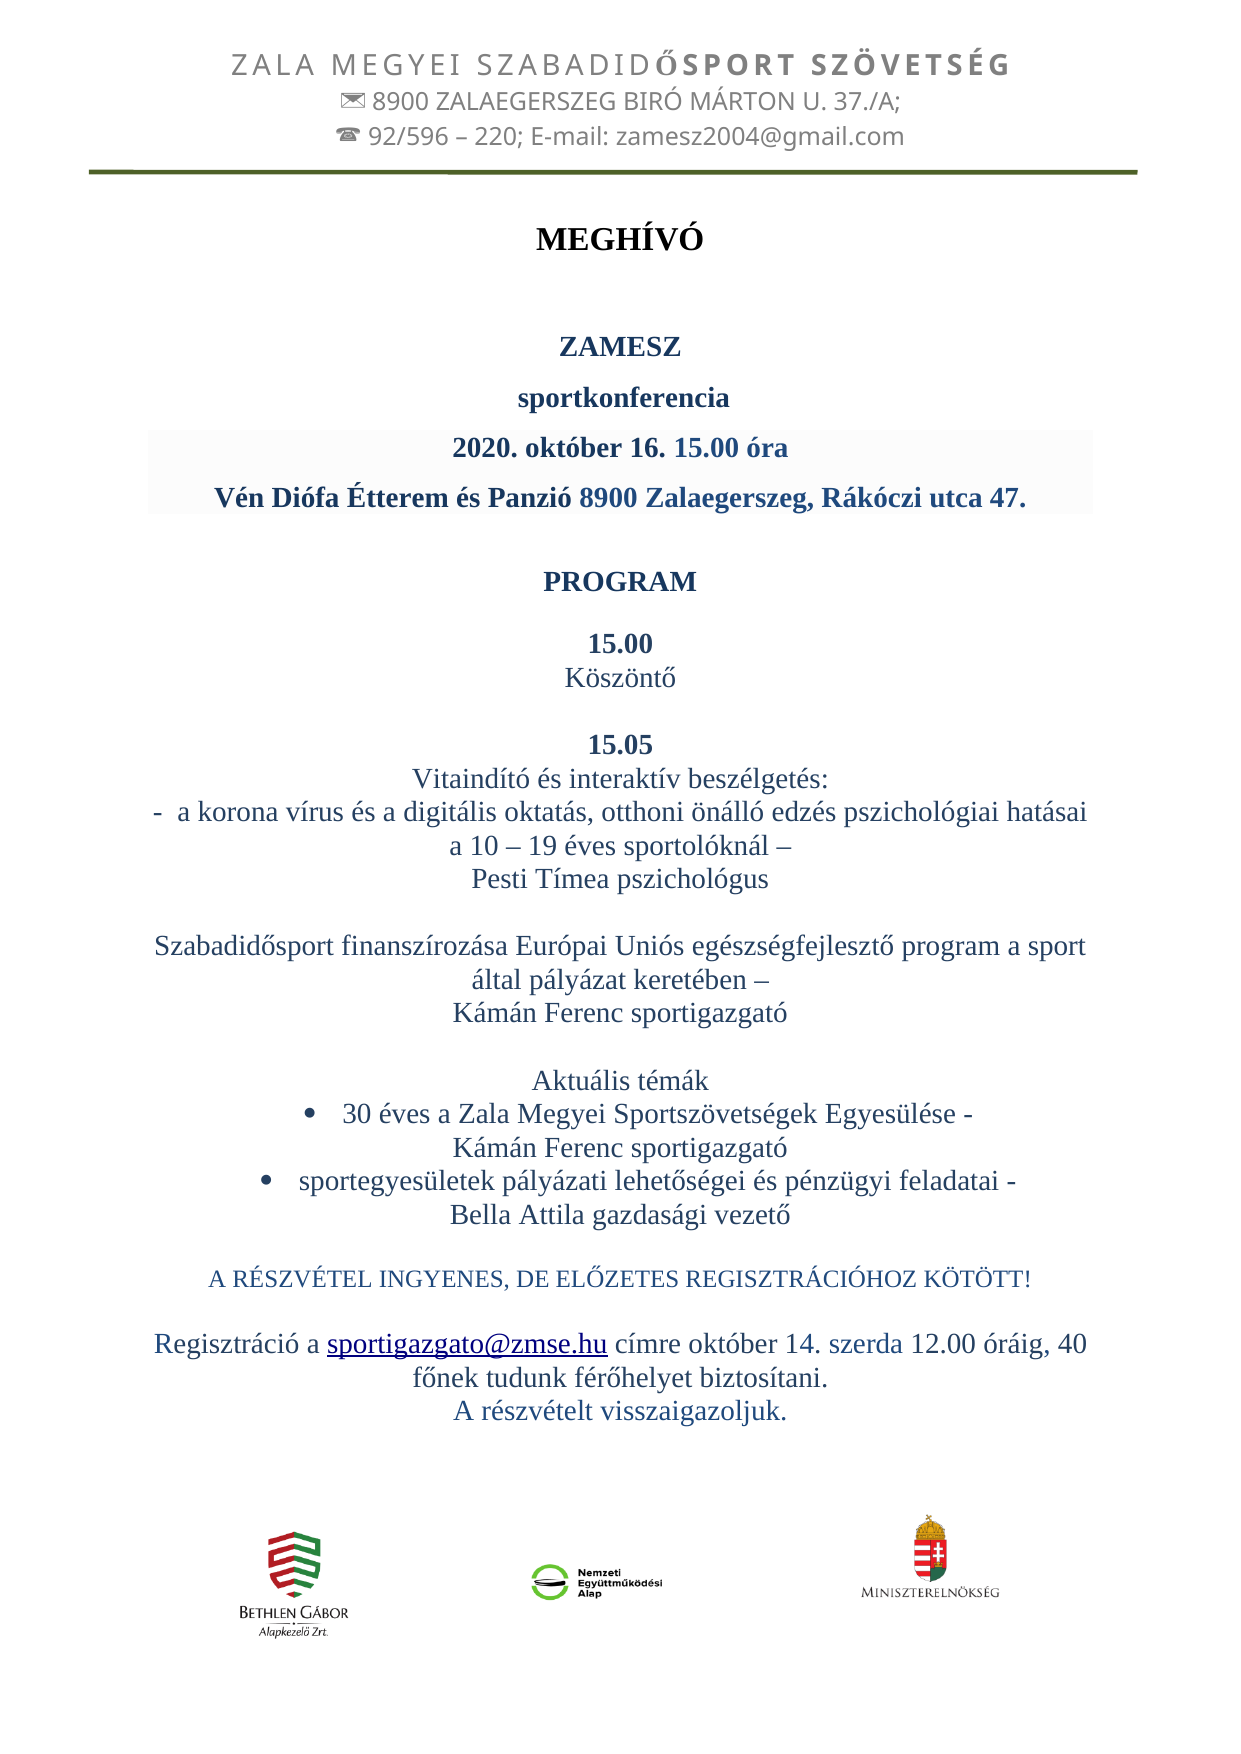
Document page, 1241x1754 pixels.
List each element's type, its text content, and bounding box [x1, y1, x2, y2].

text Szabadidősport finanszírozása Európai Uniós egészségfejlesztő program a sport által pályázat keretében – [148, 928, 1093, 996]
text Vén Diófa Étterem és Panzió 8900 Zalaegerszeg, Rákóczi utca 47. [148, 480, 1093, 514]
list 30 éves a Zala Megyei Sportszövetségek Egyesülése - [185, 1096, 1093, 1130]
text 92/596 – 220; E-mail: zamesz2004@gmail.com [148, 118, 1093, 152]
text A részvételt visszaigazoljuk. [148, 1393, 1093, 1427]
text 2020. október 16. 15.00 óra [148, 430, 1093, 464]
picture [858, 1460, 1003, 1666]
text ZALA MEGYEI SZABADIDŐSPORT SZÖVETSÉG [148, 44, 1093, 84]
text Vitaindító és interaktív beszélgetés: [148, 761, 1093, 794]
text - a korona vírus és a digitális oktatás, otthoni önálló edzés pszichológiai hatásai a 10 – 19 éves sportolóknál – [148, 794, 1093, 861]
text Kámán Ferenc sportigazgató [148, 1130, 1093, 1163]
text 15.05 [148, 727, 1093, 761]
text ZAMESZ [148, 329, 1093, 363]
text Köszöntő [148, 660, 1093, 694]
list sportegyesületek pályázati lehetőségei és pénzügyi feladatai - [185, 1163, 1093, 1197]
text Pesti Tímea pszichológus [148, 861, 1093, 895]
text Bella Attila gazdasági vezető [148, 1197, 1093, 1231]
text A RÉSZVÉTEL INGYENES, DE ELŐZETES REGISZTRÁCIÓHOZ KÖTÖTT! [148, 1264, 1093, 1293]
text Regisztráció a sportigazgato@zmse.hu címre október 14. szerda 12.00 óráig, 40 főnek tudunk férőhelyet biztosítani. [148, 1326, 1093, 1393]
text PROGRAM [148, 564, 1093, 598]
text sportkonferencia [148, 380, 1093, 413]
text MEGHÍVÓ [148, 219, 1093, 258]
text 15.00 [148, 627, 1093, 660]
text Aktuális témák [148, 1063, 1093, 1096]
picture [237, 1505, 351, 1666]
text Kámán Ferenc sportigazgató [148, 996, 1093, 1029]
picture [528, 1498, 665, 1666]
text 8900 ZALAEGERSZEG BIRÓ MÁRTON U. 37./A; [148, 84, 1093, 118]
